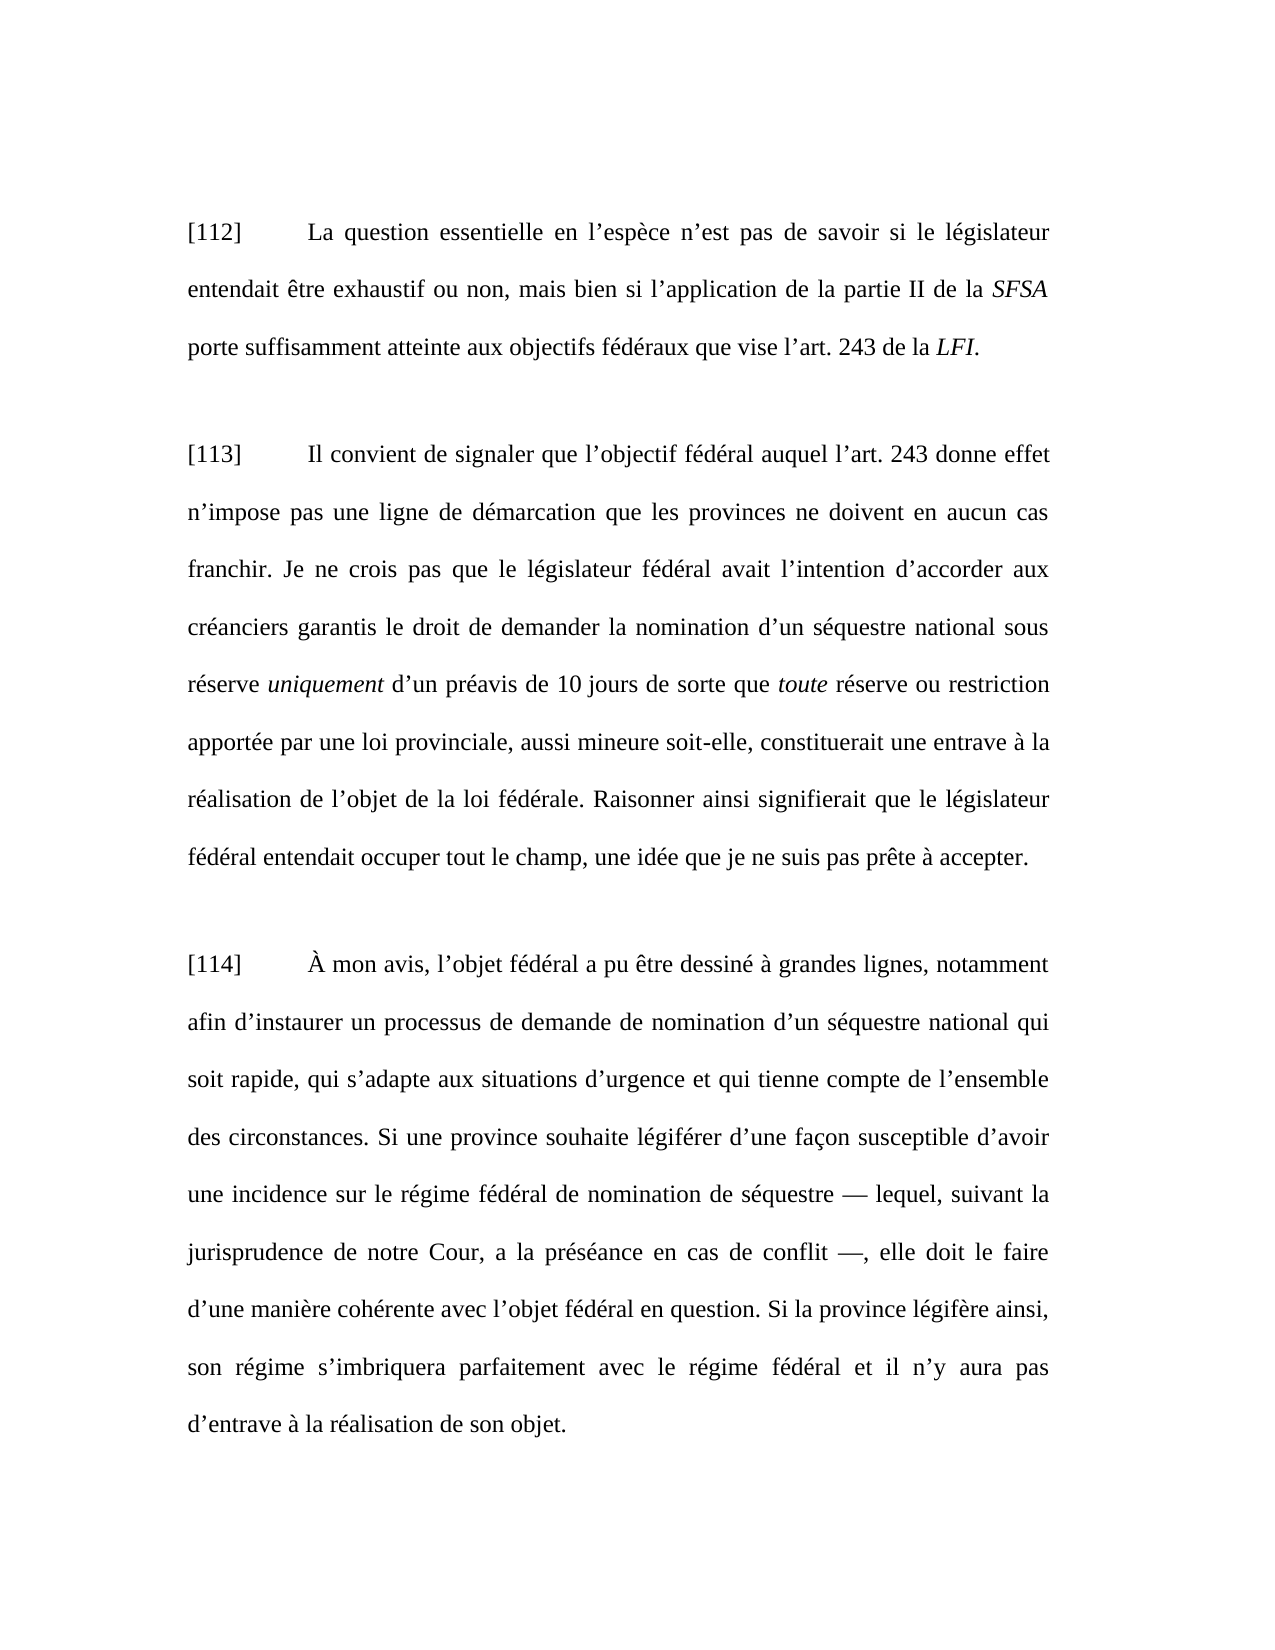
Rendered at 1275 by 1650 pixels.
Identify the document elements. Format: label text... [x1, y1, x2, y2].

text Il convient de signaler que l’objectif fédéral auquel l’art. 243 donne effet n’impose pas une ligne de démarcation que les provinces ne doivent en aucun cas franchir. Je ne crois pas que le législateur fédéral avait l’intention d’accorder aux créanciers garantis le droit de demander la nomination d’un séquestre national sous réserve uniquement d’un préavis de 10 jours de sorte que toute réserve ou restriction apportée par une loi provinciale, aussi mineure soit-elle, constituerait une entrave à la réalisation de l’objet de la loi fédérale. Raisonner ainsi signifierait que le législateur fédéral entendait occuper tout le champ, une idée que je ne suis pas prête à accepter. [187, 439, 1050, 870]
text La question essentielle en l’espèce n’est pas de savoir si le législateur entendait être exhaustif ou non, mais bien si l’application de la partie II de la SFSA porte suffisamment atteinte aux objectifs fédéraux que vise l’art. 243 de la LFI. [187, 217, 1050, 360]
text À mon avis, l’objet fédéral a pu être dessiné à grandes lignes, notamment afin d’instaurer un processus de demande de nomination d’un séquestre national qui soit rapide, qui s’adapte aux situations d’urgence et qui tienne compte de l’ensemble des circonstances. Si une province souhaite légiférer d’une façon susceptible d’avoir une incidence sur le régime fédéral de nomination de séquestre — lequel, suivant la jurisprudence de notre Cour, a la préséance en cas de conflit —, elle doit le faire d’une manière cohérente avec l’objet fédéral en question. Si la province légifère ainsi, son régime s’imbriquera parfaitement avec le régime fédéral et il n’y aura pas d’entrave à la réalisation de son objet. [187, 949, 1050, 1438]
